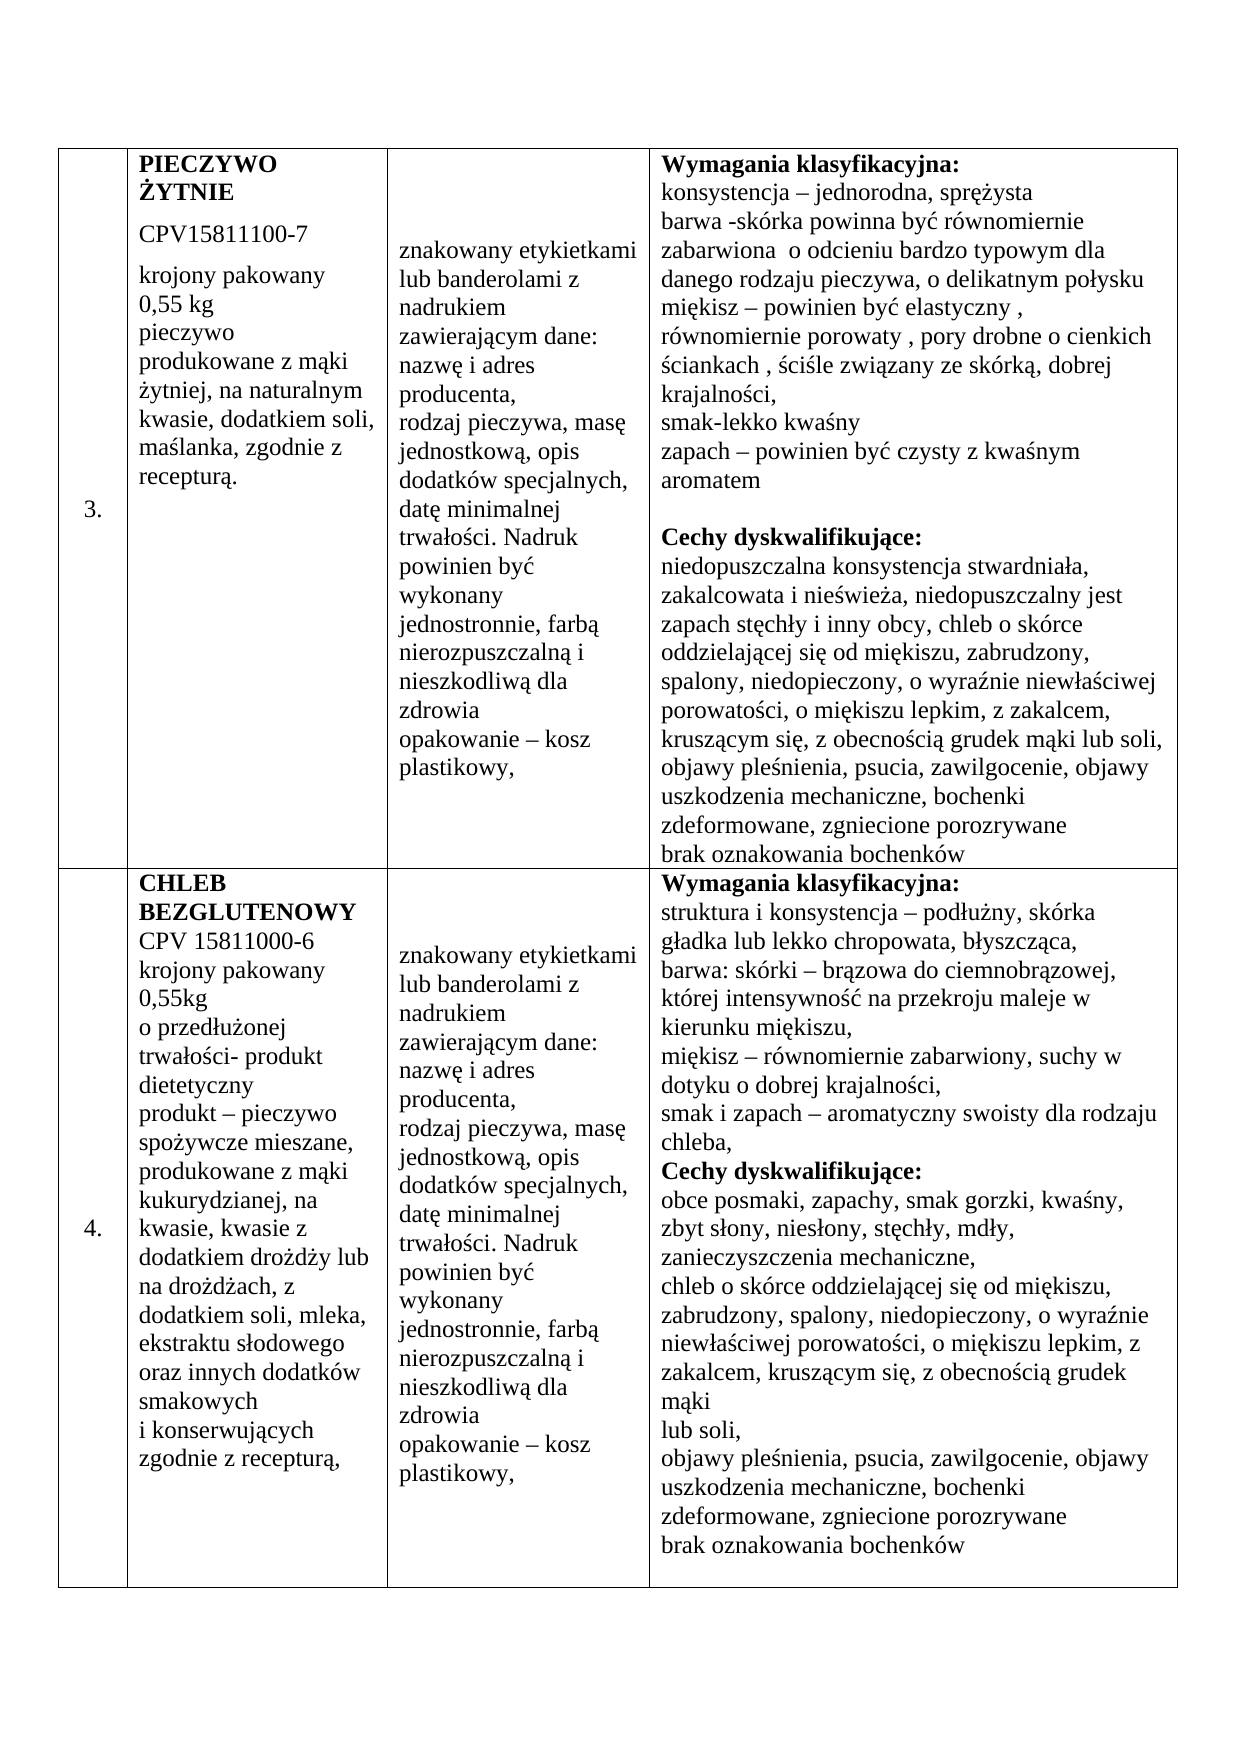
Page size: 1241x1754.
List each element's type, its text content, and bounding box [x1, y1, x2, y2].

table_cell CHLEB BEZGLUTENOWY CPV 15811000-6 krojony pakowany 0,55kg o przedłużonej trwałości- produkt dietetyczny produkt – pieczywo spożywcze mieszane, produkowane z mąki kukurydzianej, na kwasie, kwasie z dodatkiem drożdży lub na drożdżach, z dodatkiem soli, mleka, ekstraktu słodowego oraz innych dodatków smakowych i konserwujących zgodnie z recepturą, [128, 869, 387, 1587]
table_cell Wymagania klasyfikacyjna: struktura i konsystencja – podłużny, skórka gładka lub lekko chropowata, błyszcząca, barwa: skórki – brązowa do ciemnobrązowej, której intensywność na przekroju maleje w kierunku miękiszu, miękisz – równomiernie zabarwiony, suchy w dotyku o dobrej krajalności, smak i zapach – aromatyczny swoisty dla rodzaju chleba, Cechy dyskwalifikujące: obce posmaki, zapachy, smak gorzki, kwaśny, zbyt słony, niesłony, stęchły, mdły, zanieczyszczenia mechaniczne, chleb o skórce oddzielającej się od miękiszu, zabrudzony, spalony, niedopieczony, o wyraźnie niewłaściwej porowatości, o miękiszu lepkim, z zakalcem, kruszącym się, z obecnością grudek mąki lub soli, objawy pleśnienia, psucia, zawilgocenie, objawy uszkodzenia mechaniczne, bochenki zdeformowane, zgniecione porozrywane brak oznakowania bochenków [650, 869, 1177, 1587]
table_cell Wymagania klasyfikacyjna: konsystencja – jednorodna, sprężysta barwa -skórka powinna być równomiernie zabarwiona o odcieniu bardzo typowym dla danego rodzaju pieczywa, o delikatnym połysku miękisz – powinien być elastyczny , równomiernie porowaty , pory drobne o cienkich ściankach , ściśle związany ze skórką, dobrej krajalności, smak-lekko kwaśny zapach – powinien być czysty z kwaśnym aromatem Cechy dyskwalifikujące: niedopuszczalna konsystencja stwardniała, zakalcowata i nieświeża, niedopuszczalny jest zapach stęchły i inny obcy, chleb o skórce oddzielającej się od miękiszu, zabrudzony, spalony, niedopieczony, o wyraźnie niewłaściwej porowatości, o miękiszu lepkim, z zakalcem, kruszącym się, z obecnością grudek mąki lub soli, objawy pleśnienia, psucia, zawilgocenie, objawy uszkodzenia mechaniczne, bochenki zdeformowane, zgniecione porozrywane brak oznakowania bochenków [650, 149, 1177, 867]
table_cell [388, 149, 649, 867]
table_cell 3. [59, 149, 127, 867]
table_cell 4. [59, 869, 127, 1587]
table_cell PIECZYWO ŻYTNIE CPV15811100-7 krojony pakowany pieczywo produkowane z mąki żytniej, na naturalnym kwasie, dodatkiem soli, maślanka, zgodnie z recepturą. [128, 149, 387, 867]
